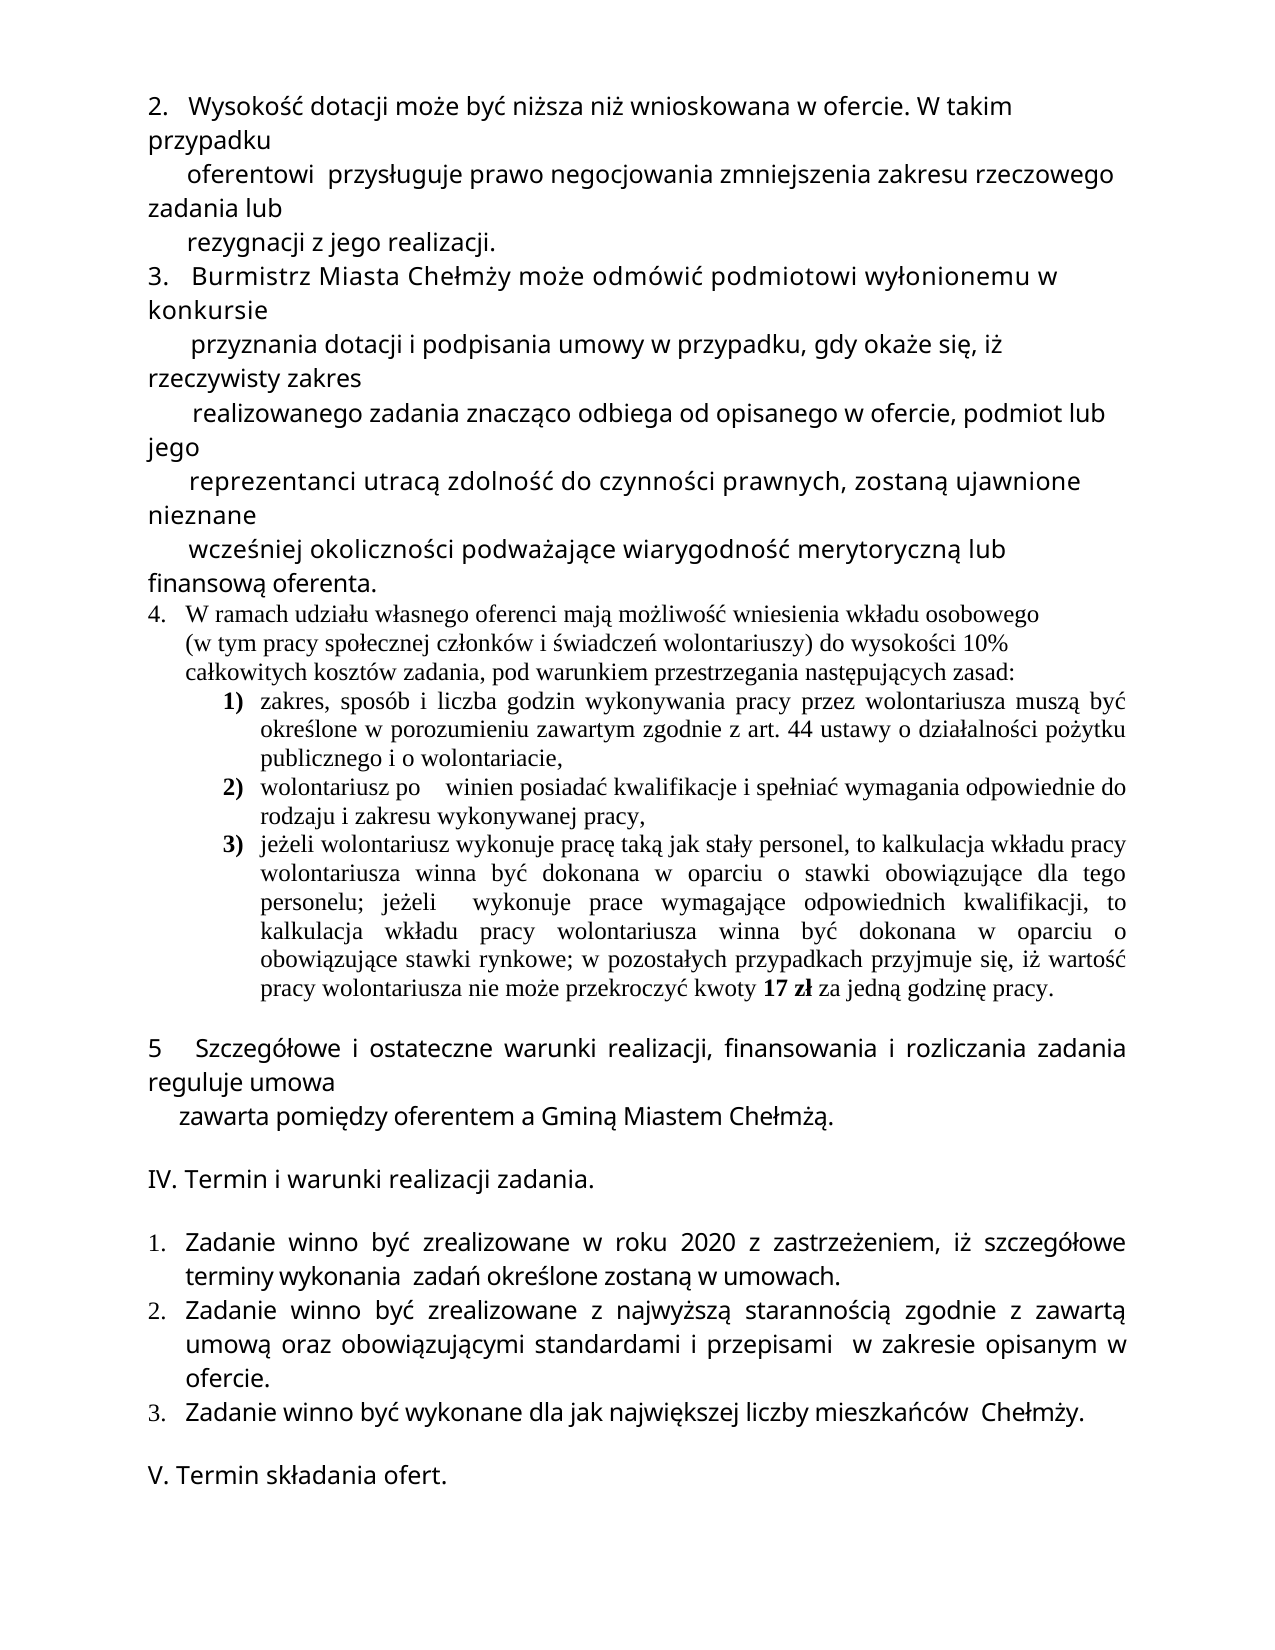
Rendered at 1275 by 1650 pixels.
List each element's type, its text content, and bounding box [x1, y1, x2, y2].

list jeżeli wolontariusz wykonuje pracę taką jak stały personel, to kalkulacja wkładu pracy wolontariusza winna być dokonana w oparciu o stawki obowiązujące dla tego personelu; jeżeli wykonuje prace wymagające odpowiednich kwalifikacji, to kalkulacja wkładu pracy wolontariusza winna być dokonana w oparciu o obowiązujące stawki rynkowe; w pozostałych przypadkach przyjmuje się, iż wartość pracy wolontariusza nie może przekroczyć kwoty 17 zł za jedną godzinę pracy. [223, 829, 1127, 1002]
list Zadanie winno być zrealizowane w roku 2020 z zastrzeżeniem, iż szczegółowe terminy wykonania zadań określone zostaną w umowach. [148, 1224, 1127, 1293]
text rezygnacji z jego realizacji. [148, 225, 1127, 259]
text V. Termin składania ofert. [148, 1458, 1127, 1492]
list Zadanie winno być wykonane dla jak największej liczby mieszkańców Chełmży. [148, 1395, 1127, 1429]
text reprezentanci utracą zdolność do czynności prawnych, zostaną ujawnione nieznane [148, 463, 1127, 531]
text 2. Wysokość dotacji może być niższa niż wnioskowana w ofercie. W takim przypadku [148, 89, 1127, 157]
text wcześniej okoliczności podważające wiarygodność merytoryczną lub finansową oferenta. [148, 531, 1127, 599]
text 4. W ramach udziału własnego oferenci mają możliwość wniesienia wkładu osobowego [148, 599, 1127, 628]
text 5 Szczegółowe i ostateczne warunki realizacji, finansowania i rozliczania zadania reguluje umowa [148, 1031, 1127, 1099]
text całkowitych kosztów zadania, pod warunkiem przestrzegania następujących zasad: [148, 657, 1127, 686]
list zakres, sposób i liczba godzin wykonywania pracy przez wolontariusza muszą być określone w porozumieniu zawartym zgodnie z art. 44 ustawy o działalności pożytku publicznego i o wolontariacie, [223, 686, 1127, 772]
list Zadanie winno być zrealizowane z najwyższą starannością zgodnie z zawartą umową oraz obowiązującymi standardami i przepisami w zakresie opisanym w ofercie. [148, 1293, 1127, 1395]
text (w tym pracy społecznej członków i świadczeń wolontariuszy) do wysokości 10% [148, 628, 1127, 657]
text realizowanego zadania znacząco odbiega od opisanego w ofercie, podmiot lub jego [148, 395, 1127, 463]
text zawarta pomiędzy oferentem a Gminą Miastem Chełmżą. [148, 1099, 1127, 1133]
list wolontariusz po winien posiadać kwalifikacje i spełniać wymagania odpowiednie do rodzaju i zakresu wykonywanej pracy, [223, 772, 1127, 829]
text oferentowi przysługuje prawo negocjowania zmniejszenia zakresu rzeczowego zadania lub [148, 157, 1127, 225]
text IV. Termin i warunki realizacji zadania. [148, 1162, 1127, 1196]
text 3. Burmistrz Miasta Chełmży może odmówić podmiotowi wyłonionemu w konkursie [148, 259, 1127, 327]
text przyznania dotacji i podpisania umowy w przypadku, gdy okaże się, iż rzeczywisty zakres [148, 327, 1127, 395]
